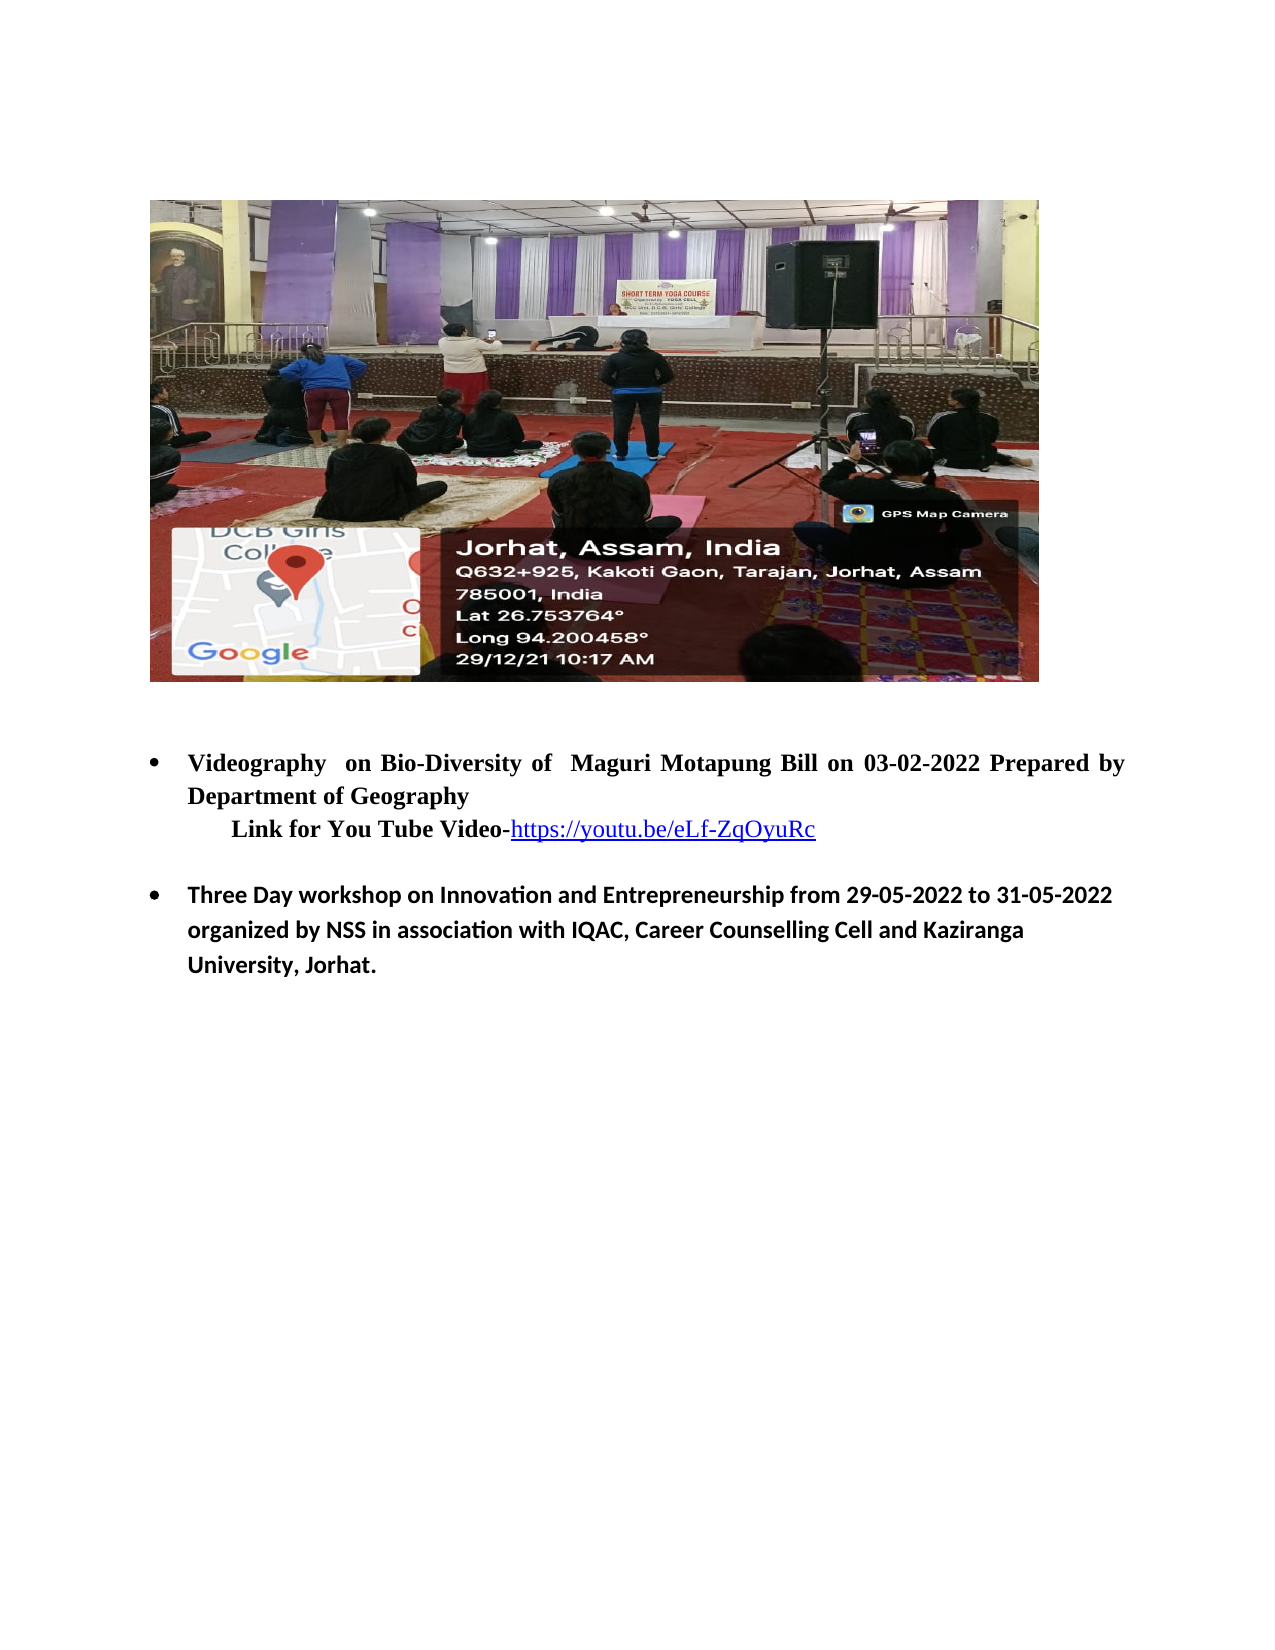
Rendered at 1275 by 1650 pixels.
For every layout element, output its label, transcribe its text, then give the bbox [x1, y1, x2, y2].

list Three Day workshop on Innovation and Entrepreneurship from 29-05-2022 to 31-05-2022 organized by NSS in association with IQAC, Career Counselling Cell and Kaziranga University, Jorhat. [150, 879, 1125, 980]
picture [150, 200, 1039, 682]
list Videography on Bio-Diversity of Maguri Motapung Bill on 03-02-2022 Prepared by Department of Geography [150, 748, 1125, 810]
list Link for You Tube Video-https://youtu.be/eLf-ZqOyuRc [225, 814, 1125, 843]
